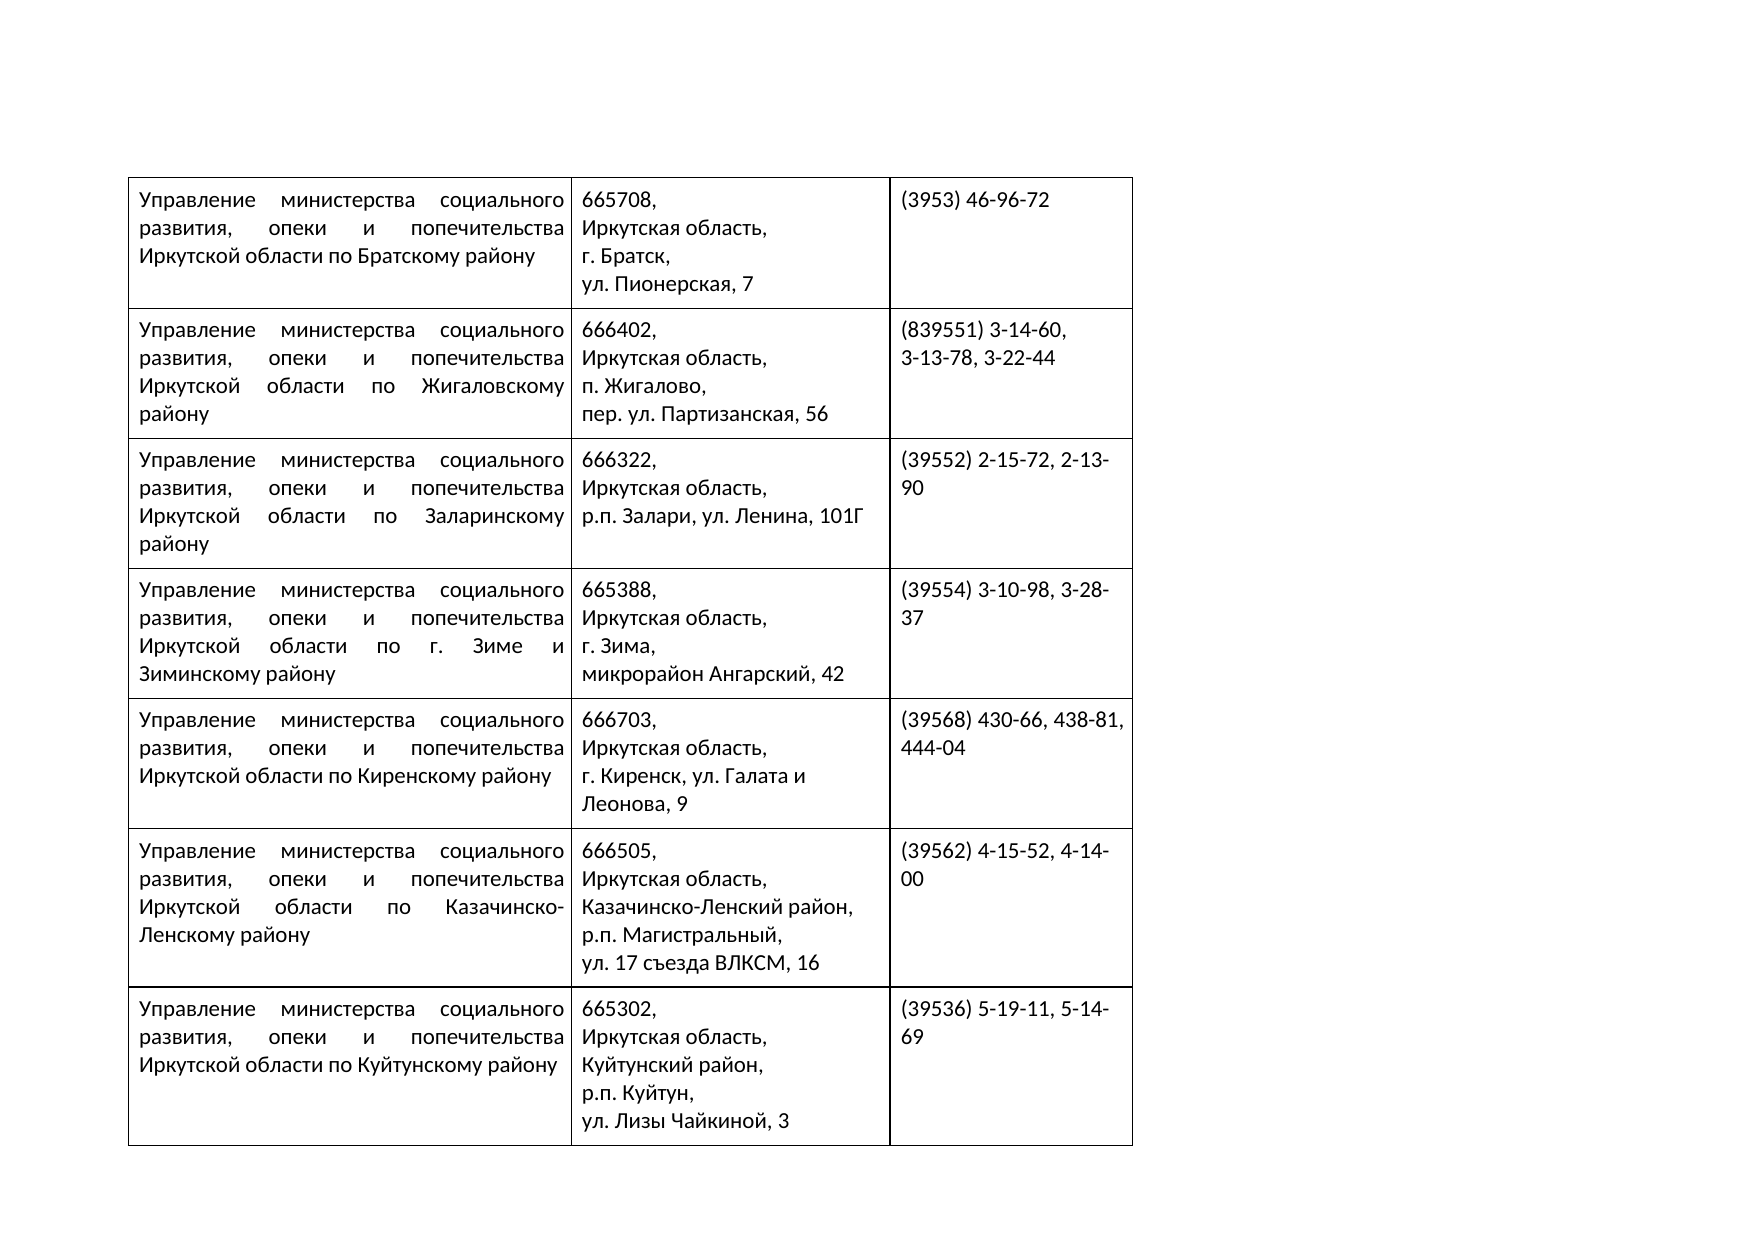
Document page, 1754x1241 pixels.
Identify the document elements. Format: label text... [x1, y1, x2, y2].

table_cell (39536) 5-19-11, 5-14-69 [891, 988, 1132, 1145]
table_cell (3953) 46-96-72 [891, 178, 1132, 307]
table_cell 665302, Иркутская область, Куйтунский район, р.п. Куйтун, ул. Лизы Чайкиной, 3 [572, 988, 889, 1145]
table_cell (39562) 4-15-52, 4-14-00 [891, 829, 1132, 986]
table_cell (39568) 430-66, 438-81, 444-04 [891, 699, 1132, 828]
table_cell Управление министерства социального развития, опеки и попечительства Иркутской области по г. Зиме и Зиминскому району [129, 569, 571, 698]
table_cell Управление министерства социального развития, опеки и попечительства Иркутской области по Заларинскому району [129, 439, 571, 568]
table_cell (839551) 3-14-60, 3-13-78, 3-22-44 [891, 309, 1132, 438]
table_cell Управление министерства социального развития, опеки и попечительства Иркутской области по Куйтунскому району [129, 988, 571, 1145]
table_cell 665388, Иркутская область, г. Зима, микрорайон Ангарский, 42 [572, 569, 889, 698]
table_cell Управление министерства социального развития, опеки и попечительства Иркутской области по Киренскому району [129, 699, 571, 828]
table_cell 665708, Иркутская область, г. Братск, ул. Пионерская, 7 [572, 178, 889, 307]
table_cell 666703, Иркутская область, г. Киренск, ул. Галата и Леонова, 9 [572, 699, 889, 828]
table_cell 666322, Иркутская область, р.п. Залари, ул. Ленина, 101Г [572, 439, 889, 568]
table_cell Управление министерства социального развития, опеки и попечительства Иркутской области по Жигаловскому району [129, 309, 571, 438]
table_cell (39552) 2-15-72, 2-13-90 [891, 439, 1132, 568]
table_cell 666402, Иркутская область, п. Жигалово, пер. ул. Партизанская, 56 [572, 309, 889, 438]
table_cell Управление министерства социального развития, опеки и попечительства Иркутской области по Братскому району [129, 178, 571, 307]
table_cell 666505, Иркутская область, Казачинско-Ленский район, р.п. Магистральный, ул. 17 съезда ВЛКСМ, 16 [572, 829, 889, 986]
table_cell Управление министерства социального развития, опеки и попечительства Иркутской области по Казачинско-Ленскому району [129, 829, 571, 986]
table_cell (39554) 3-10-98, 3-28-37 [891, 569, 1132, 698]
